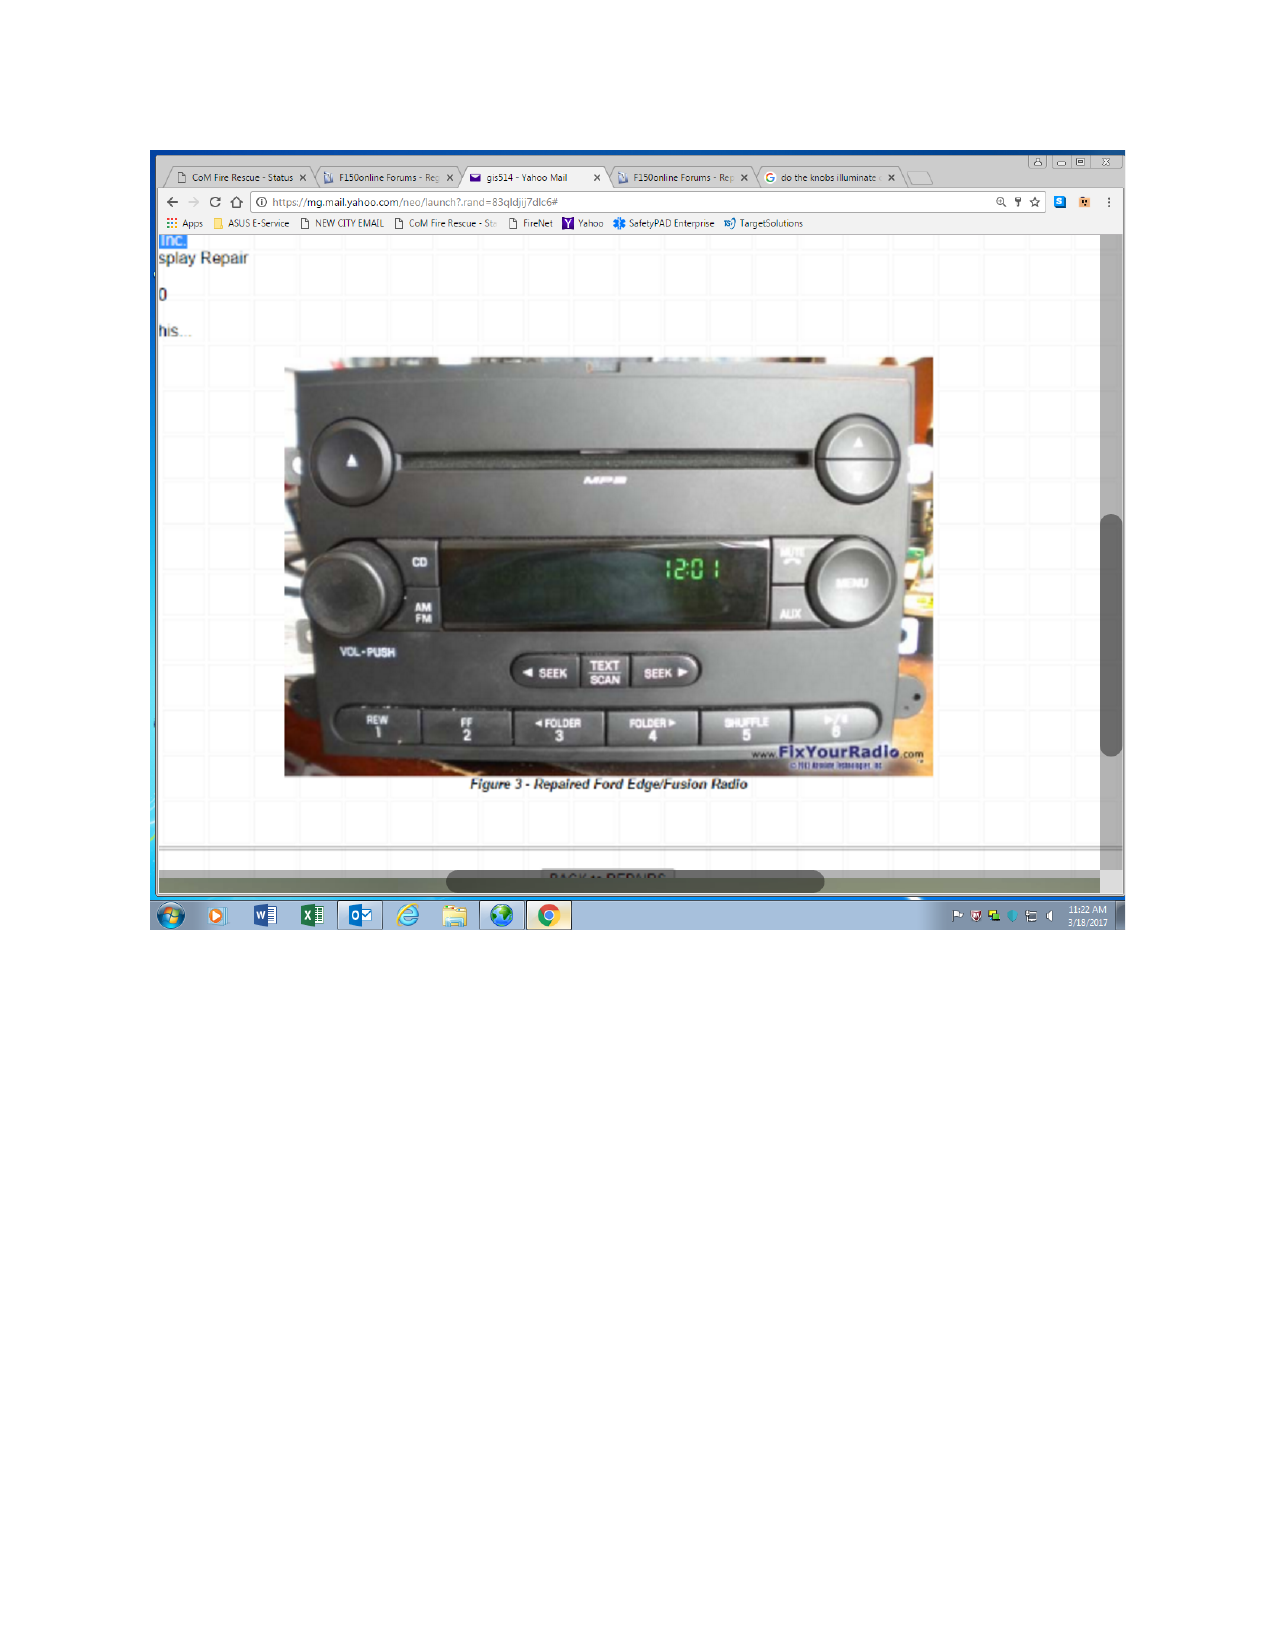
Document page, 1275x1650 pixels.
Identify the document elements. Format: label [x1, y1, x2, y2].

picture [150, 150, 1125, 930]
